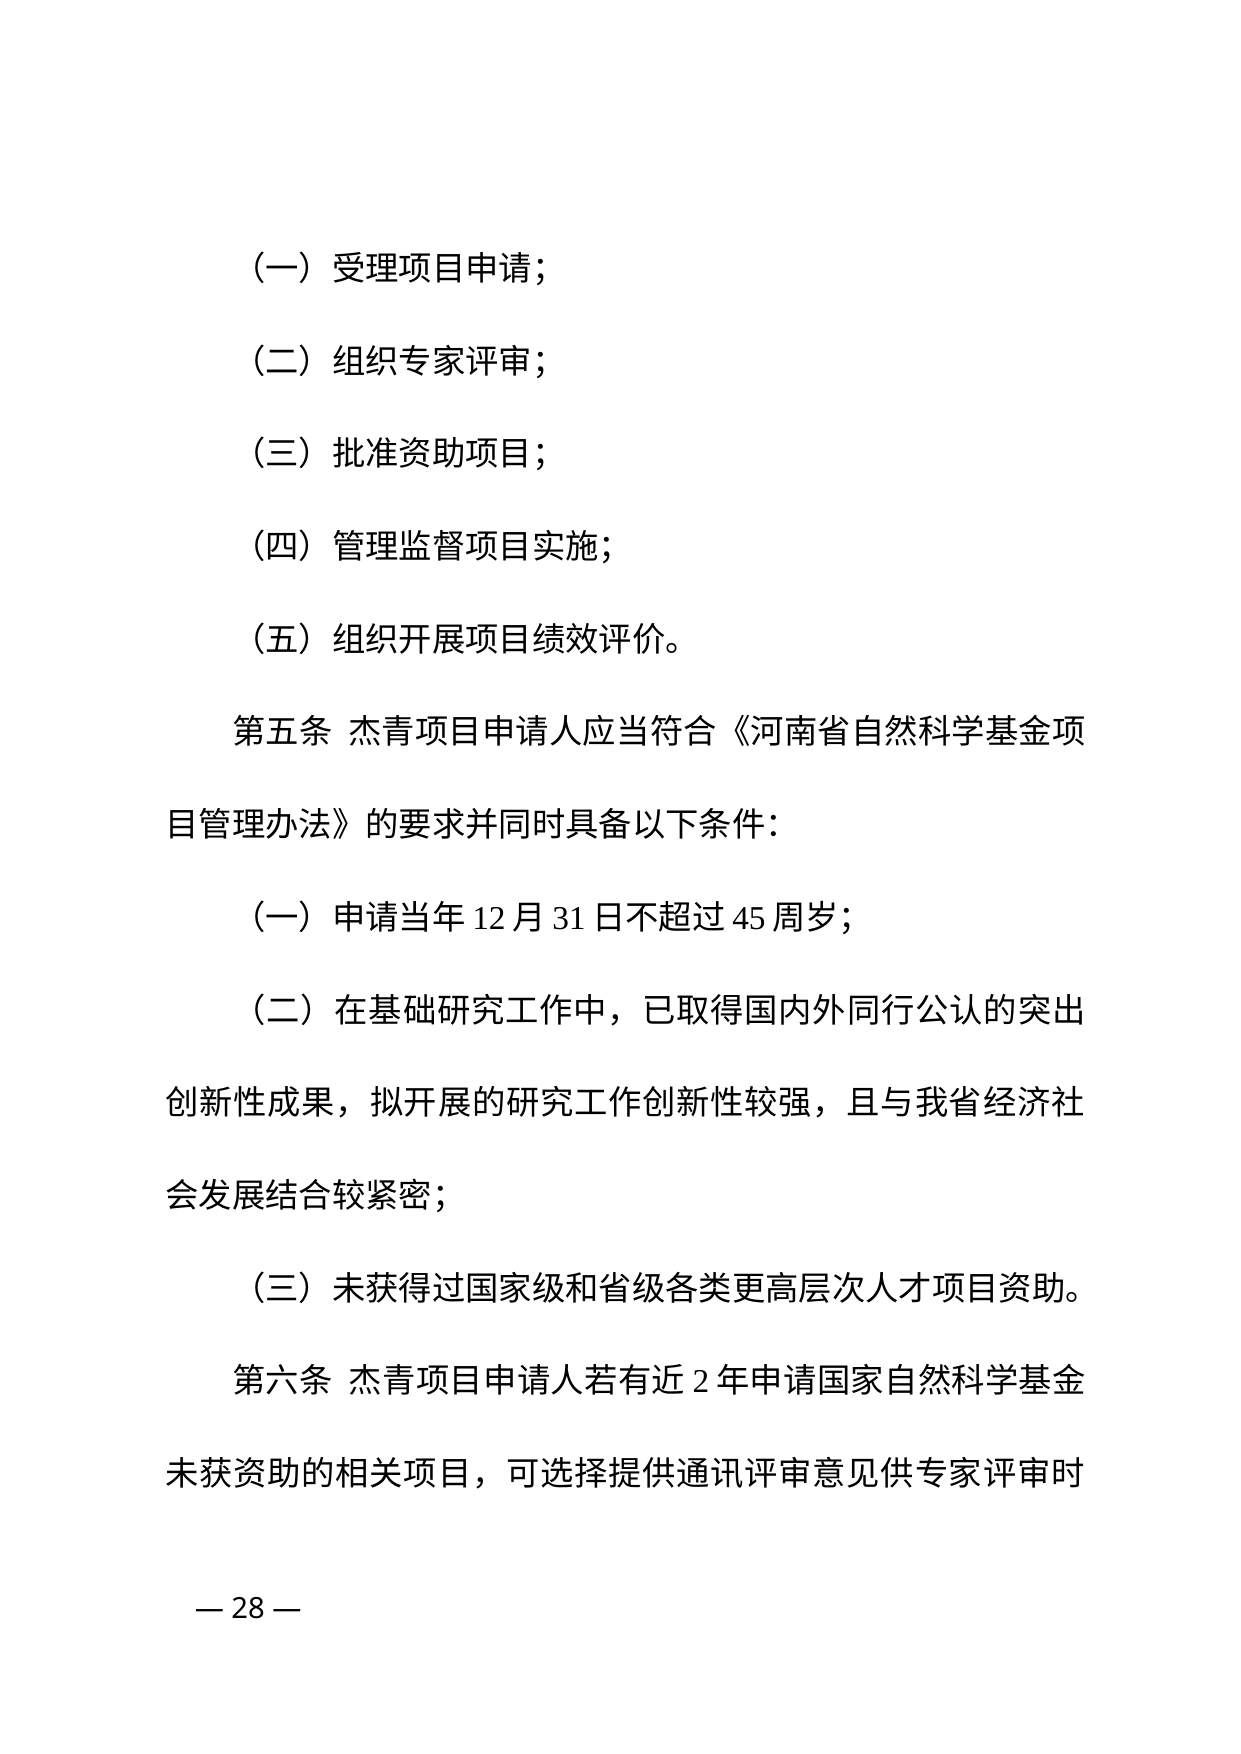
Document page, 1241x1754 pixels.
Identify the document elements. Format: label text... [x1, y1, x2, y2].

text （一）申请当年12月31日不超过45周岁； [165, 868, 1087, 961]
text （二）组织专家评审； [165, 312, 1087, 405]
text 第五条 杰青项目申请人应当符合《河南省自然科学基金项目管理办法》的要求并同时具备以下条件： [165, 683, 1087, 868]
text （二）在基础研究工作中，已取得国内外同行公认的突出创新性成果，拟开展的研究工作创新性较强，且与我省经济社会发展结合较紧密； [165, 961, 1087, 1239]
text （三）未获得过国家级和省级各类更高层次人才项目资助。 [165, 1239, 1087, 1332]
text （四）管理监督项目实施； [165, 498, 1087, 590]
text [165, 1332, 1087, 1517]
text （三）批准资助项目； [165, 405, 1087, 498]
text （五）组织开展项目绩效评价。 [165, 590, 1087, 683]
text （一）受理项目申请； [165, 219, 1087, 312]
